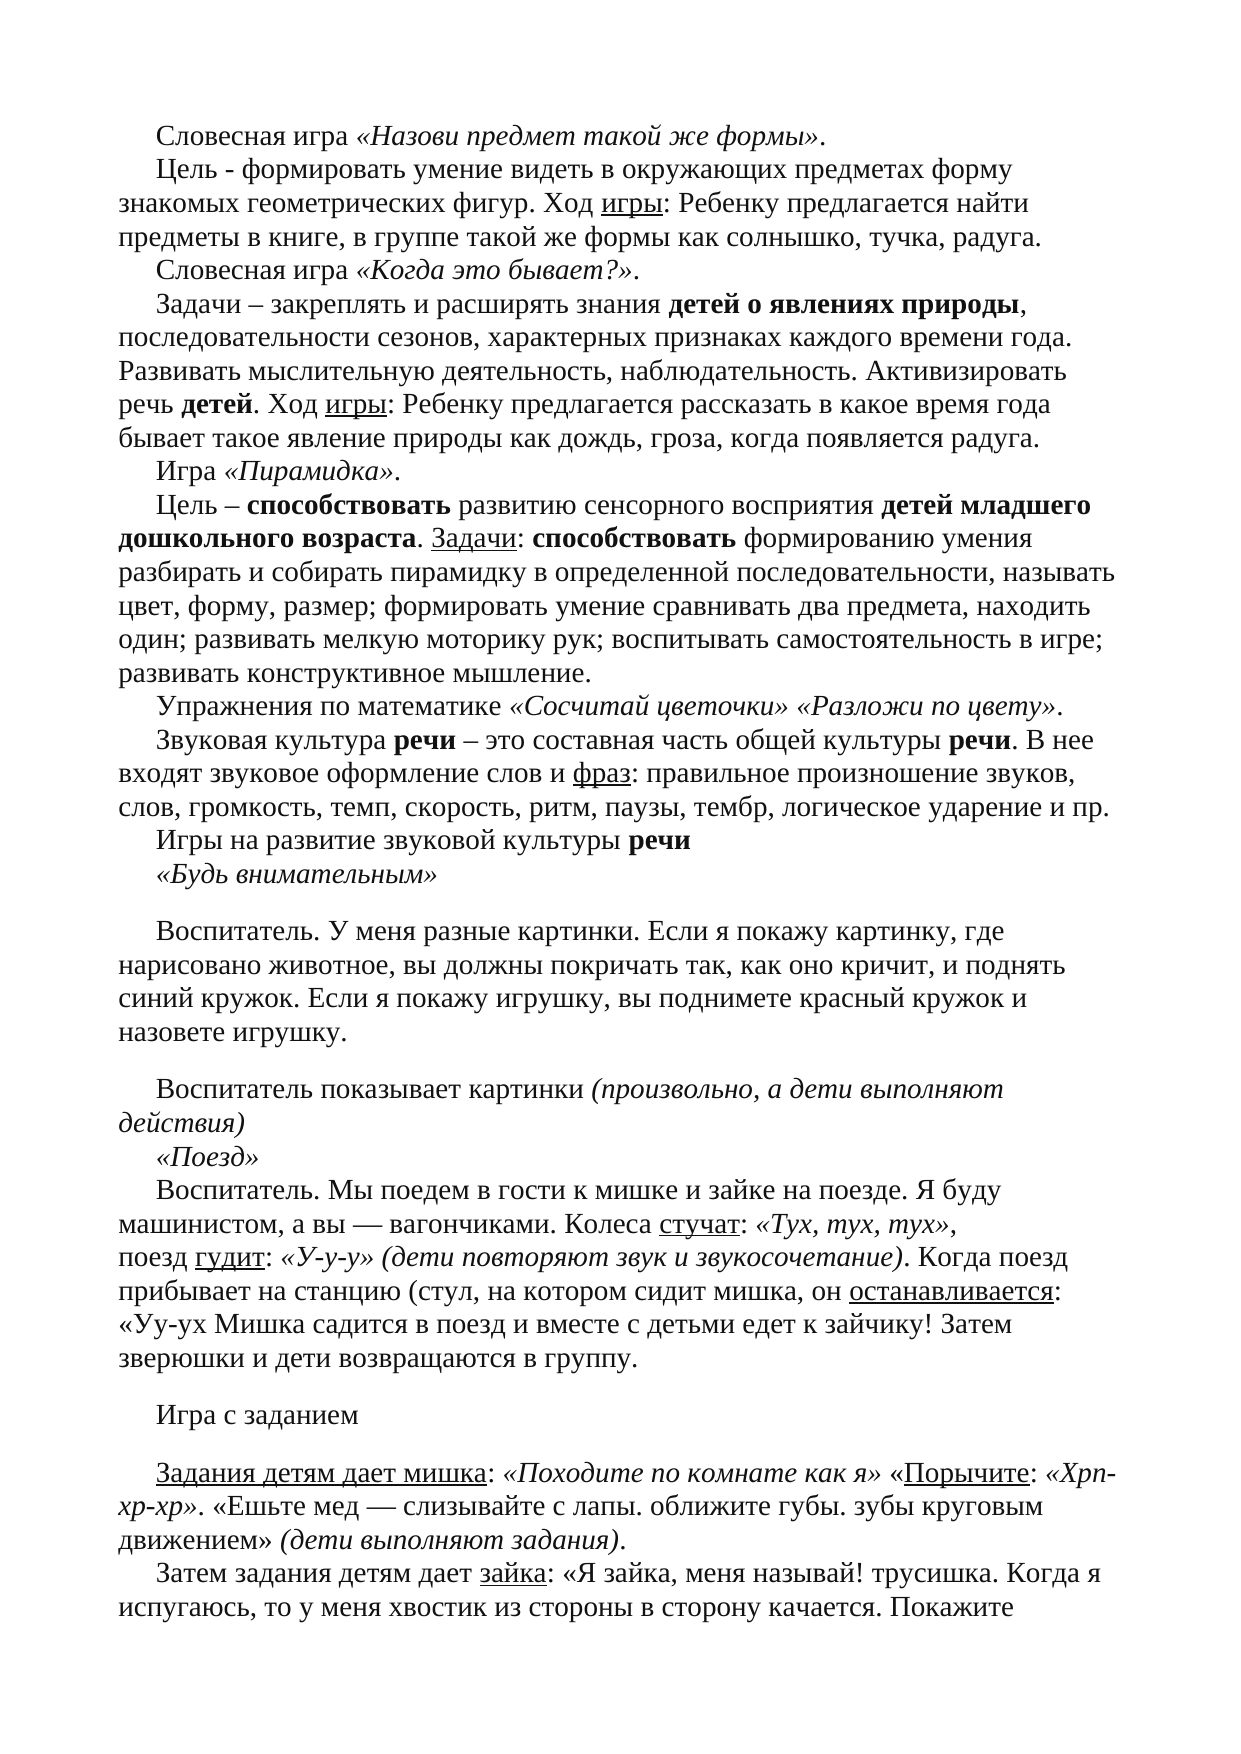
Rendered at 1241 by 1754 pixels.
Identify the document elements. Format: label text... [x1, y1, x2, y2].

text Звуковая культура речи – это составная часть общей культуры речи. В нее входят звуковое оформление слов и фраз: правильное произношение звуков, слов, громкость, темп, скорость, ритм, паузы, тембр, логическое ударение и пр. [118, 722, 1122, 822]
text Игра «Пирамидка». [118, 453, 1122, 487]
text Воспитатель показывает картинки (произвольно, а дети выполняют действия) [118, 1072, 1122, 1139]
text Воспитатель. Мы поедем в гости к мишке и зайке на поезде. Я буду машинистом, а вы — вагончиками. Колеса стучат: «Тух, тух, тух», поезд гудит: «У-у-у» (дети повторяют звук и звукосочетание). Когда поезд прибывает на станцию (стул, на котором сидит мишка, он останавливается: «Уу-ух Мишка садится в поезд и вместе с детьми едет к зайчику! Затем зверюшки и дети возвращаются в группу. [118, 1172, 1122, 1373]
text Цель – способствовать развитию сенсорного восприятия детей младшего дошкольного возраста. Задачи: способствовать формированию умения разбирать и собирать пирамидку в определенной последовательности, называть цвет, форму, размер; формировать умение сравнивать два предмета, находить один; развивать мелкую моторику рук; воспитывать самостоятельность в игре; развивать конструктивное мышление. [118, 487, 1122, 688]
text «Поезд» [118, 1139, 1122, 1172]
text Словесная игра «Когда это бывает?». [118, 252, 1122, 286]
text Цель - формировать умение видеть в окружающих предметах форму знакомых геометрических фигур. Ход игры: Ребенку предлагается найти предметы в книге, в группе такой же формы как солнышко, тучка, радуга. [118, 152, 1122, 252]
text Задачи – закреплять и расширять знания детей о явлениях природы, последовательности сезонов, характерных признаках каждого времени года. Развивать мыслительную деятельность, наблюдательность. Активизировать речь детей. Ход игры: Ребенку предлагается рассказать в какое время года бывает такое явление природы как дождь, гроза, когда появляется радуга. [118, 286, 1122, 453]
text «Будь внимательным» [118, 856, 1122, 889]
text Упражнения по математике «Сосчитай цветочки» «Разложи по цвету». [118, 688, 1122, 722]
text Игра с заданием [118, 1397, 1122, 1431]
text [118, 1556, 1122, 1623]
text Задания детям дает мишка: «Походите по комнате как я» «Порычите: «Хрп-хр-хр». «Ешьте мед — слизывайте с лапы. оближите губы. зубы круговым движением» (дети выполняют задания). [118, 1455, 1122, 1556]
text Словесная игра «Назови предмет такой же формы». [118, 118, 1122, 152]
text Игры на развитие звуковой культуры речи [118, 822, 1122, 856]
text Воспитатель. У меня разные картинки. Если я покажу картинку, где нарисовано животное, вы должны покричать так, как оно кричит, и поднять синий кружок. Если я покажу игрушку, вы поднимете красный кружок и назовете игрушку. [118, 913, 1122, 1048]
